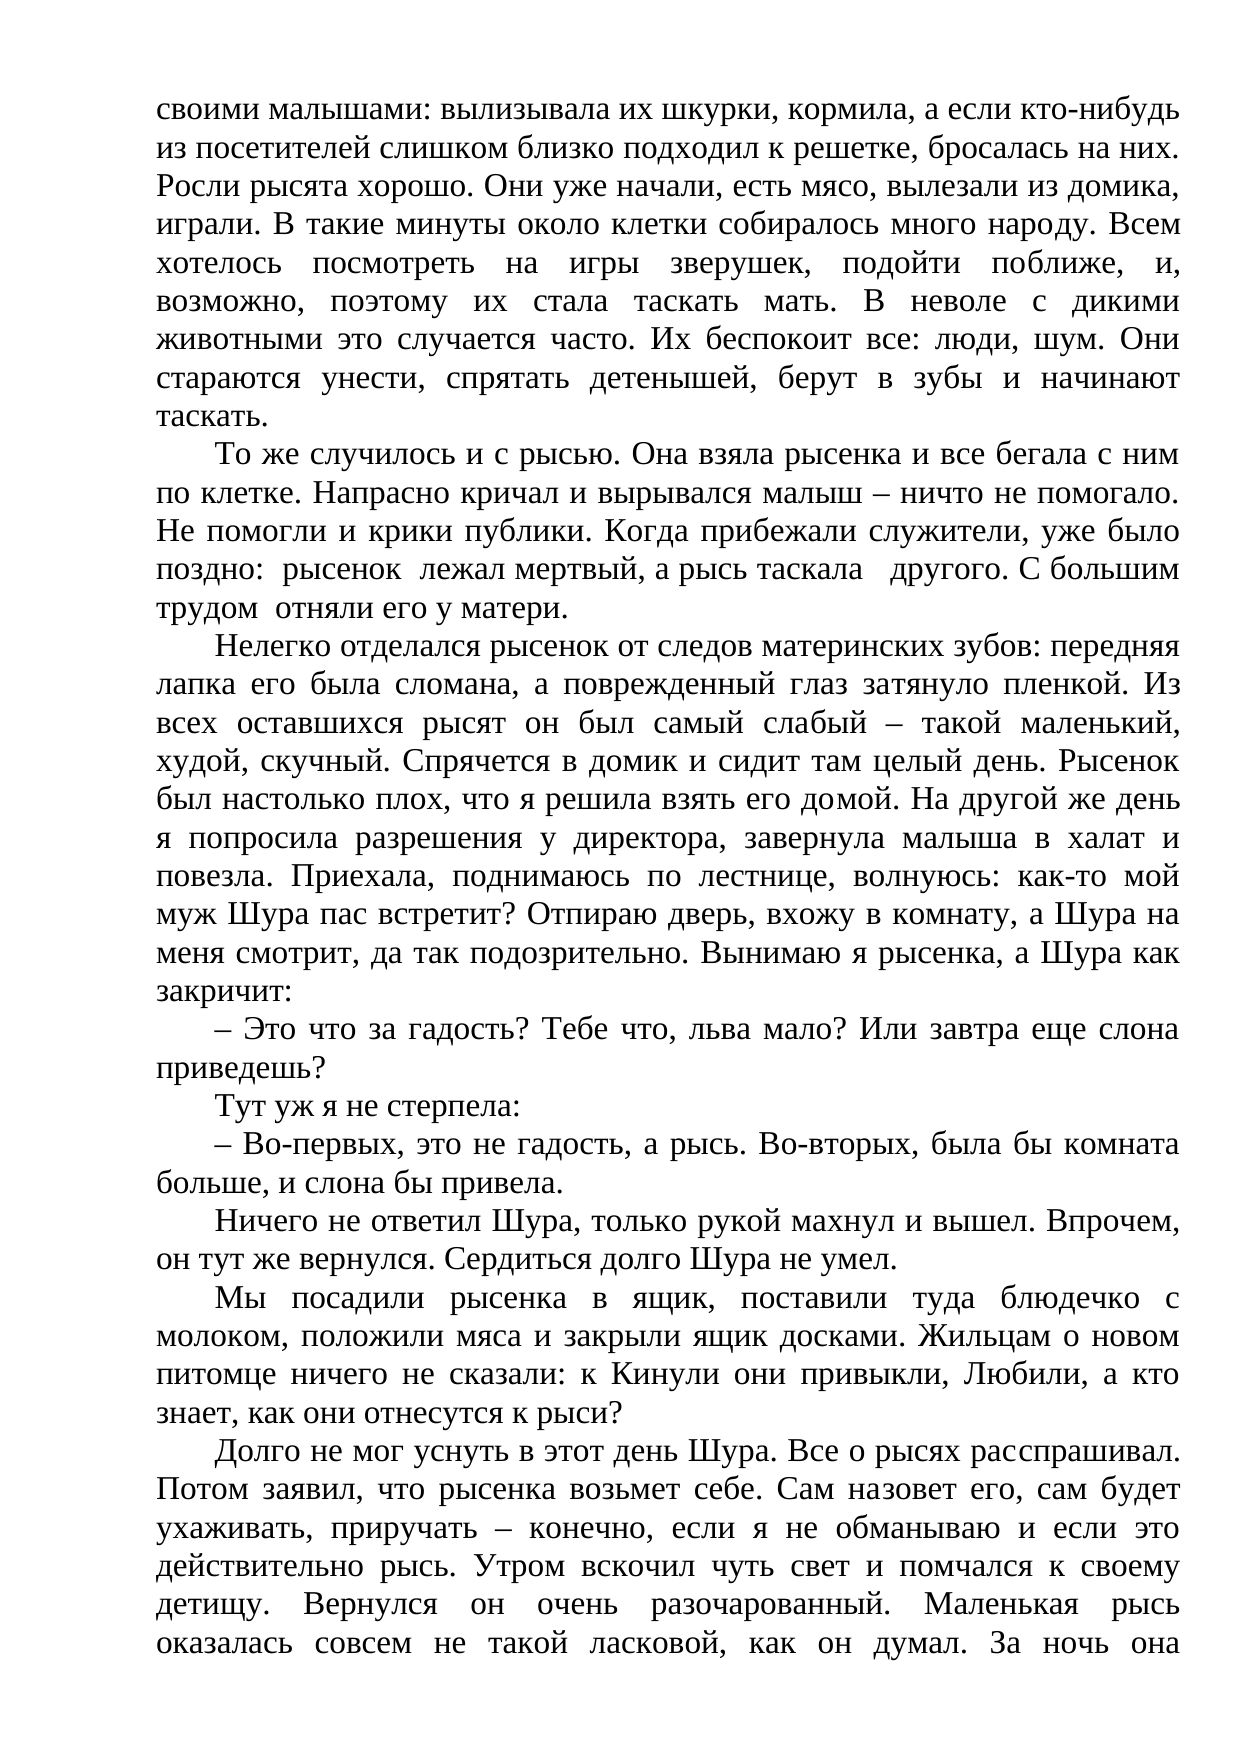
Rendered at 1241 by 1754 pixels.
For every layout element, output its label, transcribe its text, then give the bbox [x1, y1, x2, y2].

text – Во-первых, это не гадость, а рысь. Во-вторых, была бы комната больше, и слона бы привела. [156, 1124, 1181, 1200]
text Нелегко отделался рысенок от следов материнских зубов: передняя лапка его была сломана, а поврежденный глаз затянуло пленкой. Из всех оставшихся рысят он был самый слабый – такой маленький, худой, скучный. Спрячется в домик и сидит там целый день. Рысенок был настолько плох, что я решила взять его домой. На другой же день я попросила разрешения у директора, завернула малыша в халат и повезла. Приехала, поднимаюсь по лестнице, волнуюсь: как-то мой муж Шура пас встретит? Отпираю дверь, вхожу в комнату, а Шура на меня смотрит, да так подозрительно. Вынимаю я рысенка, а Шура как закричит: [156, 625, 1181, 1009]
text Тут уж я не стерпела: [156, 1085, 1181, 1124]
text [156, 89, 1181, 434]
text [156, 1430, 1181, 1660]
text Мы посадили рысенка в ящик, поставили туда блюдечко с молоком, положили мяса и закрыли ящик досками. Жильцам о новом питомце ничего не сказали: к Кинули они привыкли, Любили, а кто знает, как они отнесутся к рыси? [156, 1277, 1181, 1430]
text То же случилось и с рысью. Она взяла рысенка и все бегала с ним по клетке. Напрасно кричал и вырывался малыш – ничто не помогало. Не помогли и крики публики. Когда прибежали служители, уже было поздно: рысенок лежал мертвый, а рысь таскала другого. С большим трудом отняли его у матери. [156, 434, 1181, 625]
text Ничего не ответил Шура, только рукой махнул и вышел. Впрочем, он тут же вернулся. Сердиться долго Шура не умел. [156, 1200, 1181, 1277]
text – Это что за гадость? Тебе что, льва мало? Или завтра еще слона приведешь? [156, 1009, 1181, 1085]
